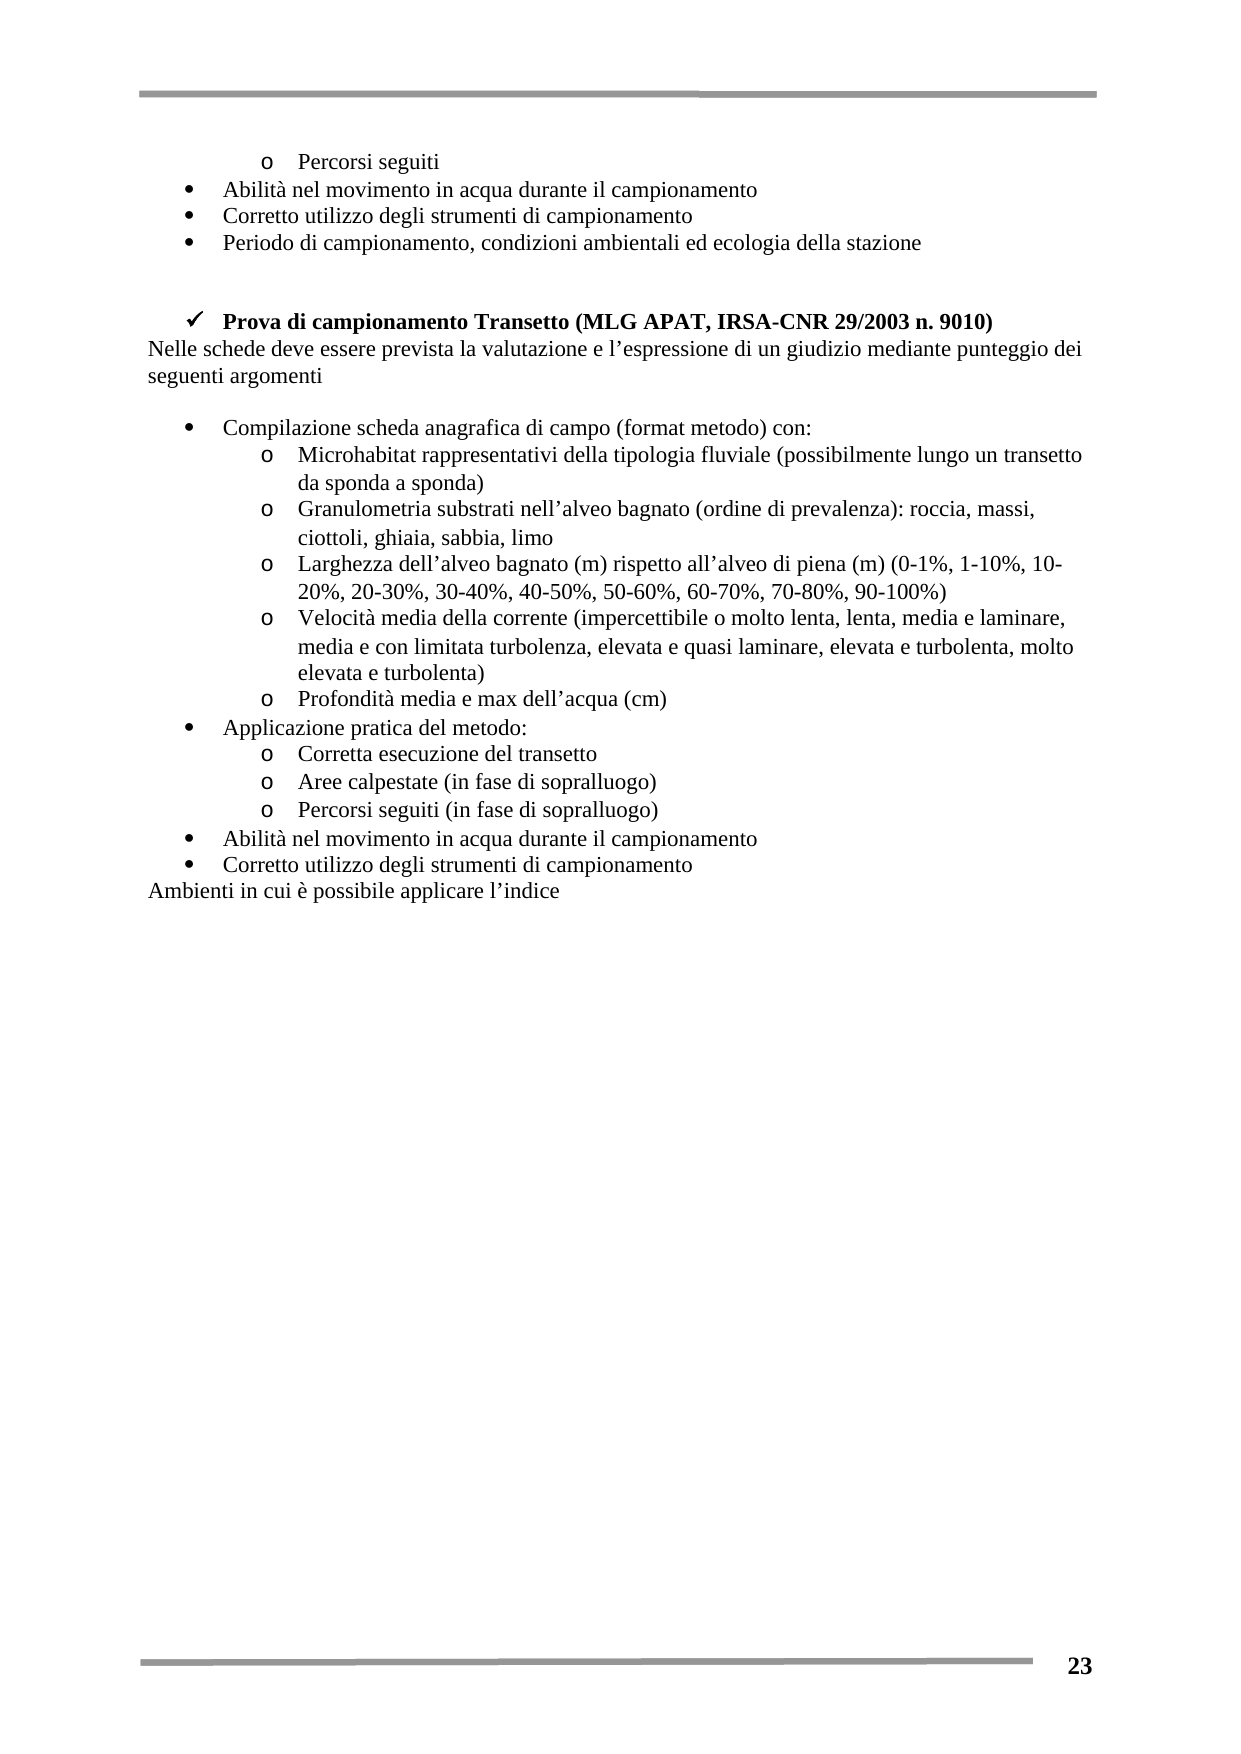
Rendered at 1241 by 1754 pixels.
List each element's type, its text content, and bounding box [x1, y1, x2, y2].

list Percorsi seguiti [260, 148, 1092, 176]
text Ambienti in cui è possibile applicare l’indice [148, 877, 1092, 904]
text Nelle schede deve essere prevista la valutazione e l’espressione di un giudizio mediante punteggio dei seguenti argomenti [148, 335, 1092, 388]
list Compilazione scheda anagrafica di campo (format metodo) con: [185, 414, 1092, 441]
list Microhabitat rappresentativi della tipologia fluviale (possibilmente lungo un transetto da sponda a sponda) [260, 441, 1092, 495]
list Abilità nel movimento in acqua durante il campionamento [185, 825, 1092, 851]
list Corretto utilizzo degli strumenti di campionamento [185, 202, 1092, 229]
list Aree calpestate (in fase di sopralluogo) [260, 768, 1092, 796]
list Corretto utilizzo degli strumenti di campionamento [185, 851, 1092, 877]
list Granulometria substrati nell’alveo bagnato (ordine di prevalenza): roccia, massi, ciottoli, ghiaia, sabbia, limo [260, 495, 1092, 550]
list Periodo di campionamento, condizioni ambientali ed ecologia della stazione [185, 229, 1092, 255]
list Prova di campionamento Transetto (MLG APAT, IRSA-CNR 29/2003 n. 9010) [185, 308, 1092, 334]
list Velocità media della corrente (impercettibile o molto lenta, lenta, media e laminare, media e con limitata turbolenza, elevata e quasi laminare, elevata e turbolenta, molto elevata e turbolenta) [260, 604, 1092, 685]
list Applicazione pratica del metodo: [185, 714, 1092, 740]
list Corretta esecuzione del transetto [260, 740, 1092, 768]
list Larghezza dell’alveo bagnato (m) rispetto all’alveo di piena (m) (0-1%, 1-10%, 10-20%, 20-30%, 30-40%, 40-50%, 50-60%, 60-70%, 70-80%, 90-100%) [260, 550, 1092, 604]
list Abilità nel movimento in acqua durante il campionamento [185, 176, 1092, 202]
list Profondità media e max dell’acqua (cm) [260, 685, 1092, 714]
list Percorsi seguiti (in fase di sopralluogo) [260, 796, 1092, 825]
